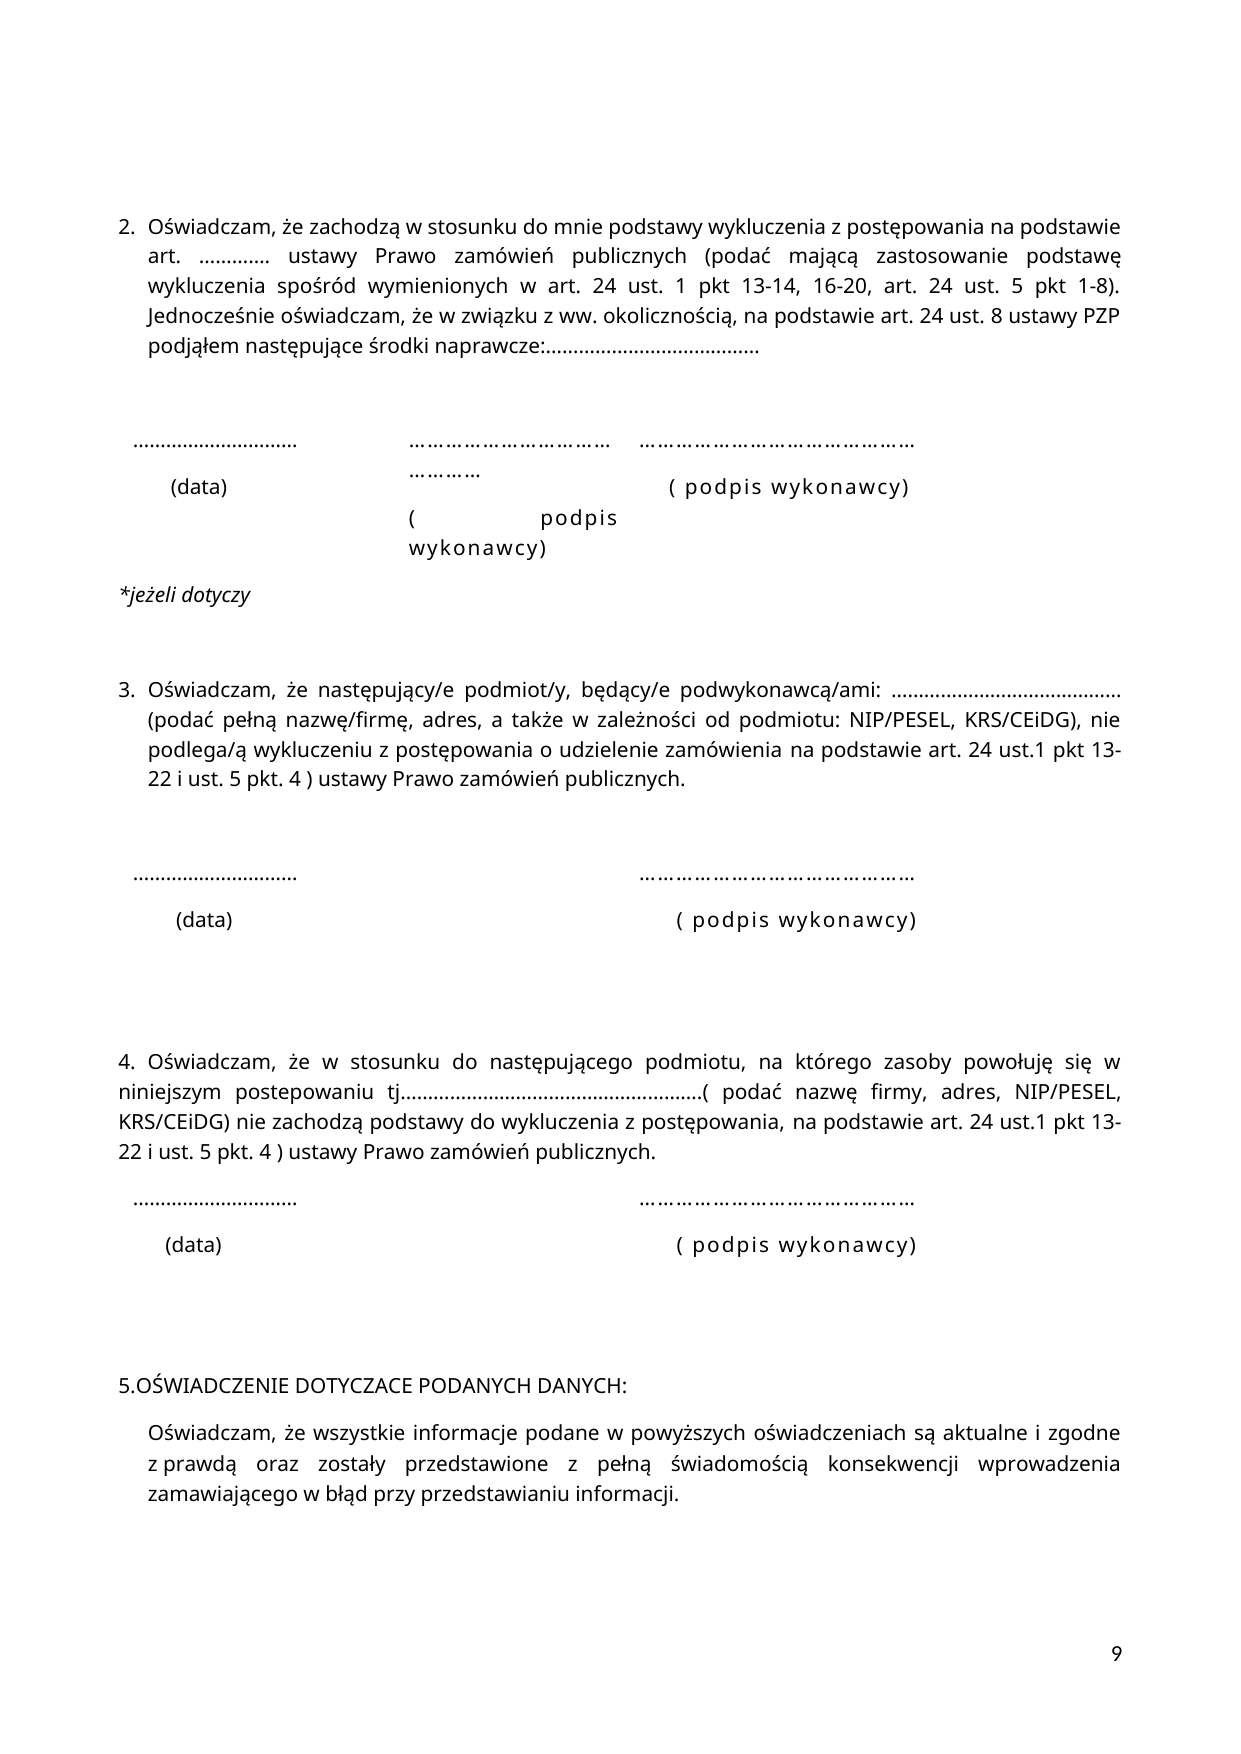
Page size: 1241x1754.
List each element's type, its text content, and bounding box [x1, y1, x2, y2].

table_header [118, 1183, 632, 1278]
text 4. Oświadczam, że w stosunku do następującego podmiotu, na którego zasoby powołuję się w niniejszym postepowaniu tj……………………………………………….( podać nazwę firmy, adres, NIP/PESEL, KRS/CEiDG) nie zachodzą podstawy do wykluczenia z postępowania, na podstawie art. 24 ust.1 pkt 13-22 i ust. 5 pkt. 4 ) ustawy Prawo zamówień publicznych. [118, 1047, 1122, 1165]
table_header ……………………………………… ( podpis wykonawcy) [632, 378, 1119, 581]
text 5.OŚWIADCZENIE DOTYCZACE PODANYCH DANYCH: [118, 1372, 1122, 1400]
text Oświadczam, że wszystkie informacje podane w powyższych oświadczeniach są aktualne i zgodne z prawdą oraz zostały przedstawione z pełną świadomością konsekwencji wprowadzenia zamawiającego w błąd przy przedstawianiu informacji. [148, 1418, 1122, 1508]
table_header ……………………………………… ( podpis wykonawcy) [632, 858, 1119, 953]
table_header ……………………………………… ( podpis wykonawcy) [632, 1183, 1119, 1278]
list Oświadczam, że zachodzą w stosunku do mnie podstawy wykluczenia z postępowania na podstawie art. …………. ustawy Prawo zamówień publicznych (podać mającą zastosowanie podstawę wykluczenia spośród wymienionych w art. 24 ust. 1 pkt 13-14, 16-20, art. 24 ust. 5 pkt 1-8). Jednocześnie oświadczam, że w związku z ww. okolicznością, na podstawie art. 24 ust. 8 ustawy PZP podjąłem następujące środki naprawcze:………………………………… [118, 212, 1122, 359]
table_header [118, 378, 632, 581]
table_header [118, 858, 632, 953]
list Oświadczam, że następujący/e podmiot/y, będący/e podwykonawcą/ami: …………………………………… (podać pełną nazwę/firmę, adres, a także w zależności od podmiotu: NIP/PESEL, KRS/CEiDG), nie podlega/ą wykluczeniu z postępowania o udzielenie zamówienia na podstawie art. 24 ust.1 pkt 13-22 i ust. 5 pkt. 4 ) ustawy Prawo zamówień publicznych. [118, 675, 1122, 793]
text *jeżeli dotyczy [118, 581, 1122, 609]
